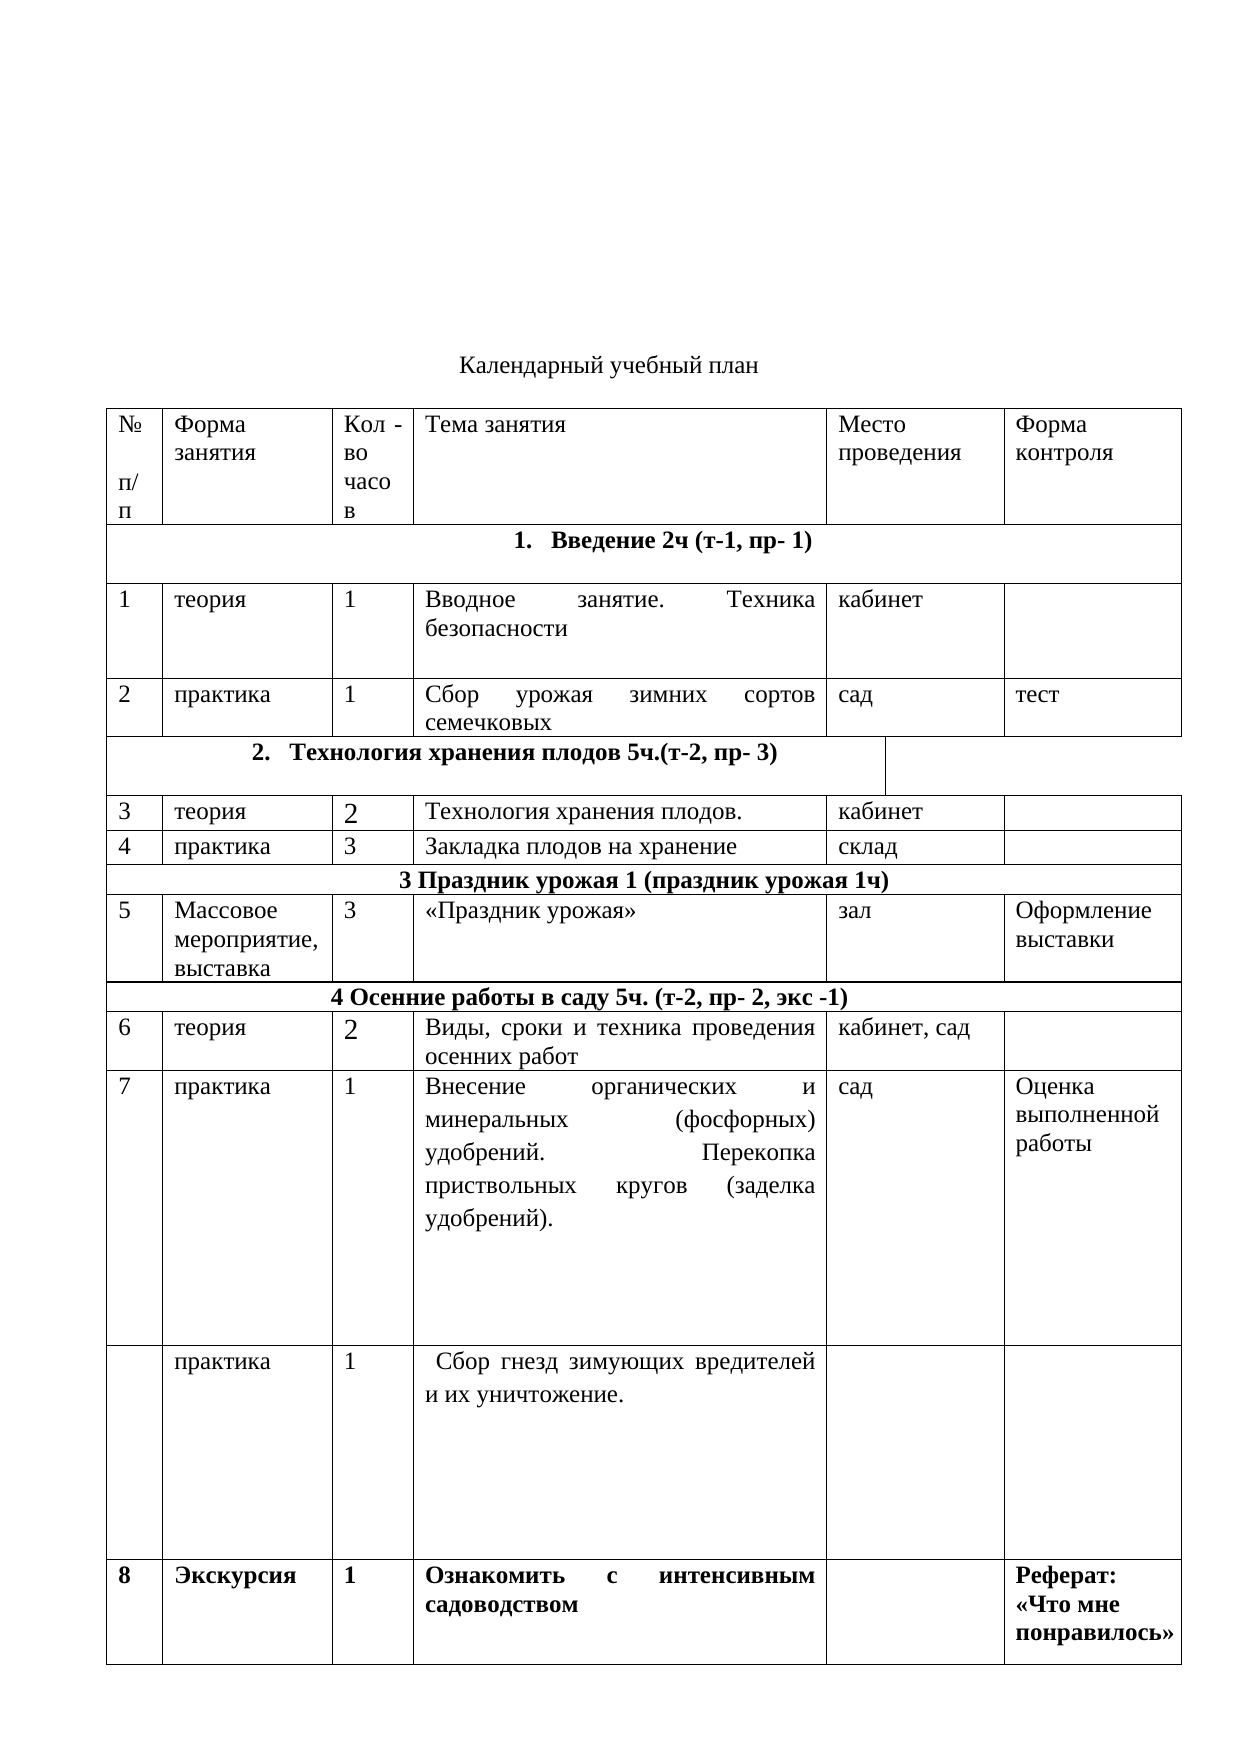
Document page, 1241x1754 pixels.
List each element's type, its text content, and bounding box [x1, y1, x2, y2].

table_cell 3 [333, 831, 413, 864]
table_cell 3 Праздник урожая 1 (праздник урожая 1ч) [107, 865, 1181, 894]
table_cell Технология хранения плодов 5ч.(т-2, пр- 3) [107, 737, 885, 795]
table_cell практика [163, 831, 332, 864]
table_cell кабинет [827, 796, 1004, 830]
table_cell 7 [107, 1071, 162, 1345]
table_cell 1 [333, 1346, 413, 1559]
table_cell [1005, 831, 1181, 864]
table_header Кол -во часов [333, 409, 413, 524]
table_cell 4 Осенние работы в саду 5ч. (т-2, пр- 2, экс -1) [107, 983, 1181, 1011]
table_cell Экскурсия [163, 1560, 332, 1664]
table_cell Введение 2ч (т-1, пр- 1) [107, 525, 1181, 583]
table_cell сад [827, 679, 1004, 736]
table_cell практика [163, 1071, 332, 1345]
table_header Форма занятия [163, 409, 332, 524]
table_cell 1 [333, 1071, 413, 1345]
table_cell 8 [107, 1560, 162, 1664]
table_cell 2 [333, 796, 413, 830]
table_cell зал [827, 895, 1004, 981]
table_cell 3 [107, 796, 162, 830]
text Календарный учебный план [81, 350, 1137, 378]
table_cell теория [163, 1012, 332, 1070]
table_cell практика [163, 1346, 332, 1559]
table_cell 4 [107, 831, 162, 864]
table_cell 3 [333, 895, 413, 981]
table_cell 2 [107, 679, 162, 736]
table_header № п/п [107, 409, 162, 524]
table_cell Виды, сроки и техника проведения осенних работ [414, 1012, 826, 1070]
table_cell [1005, 1560, 1181, 1664]
table_cell теория [163, 796, 332, 830]
table_cell 1 [333, 1560, 413, 1664]
table_cell 5 [107, 895, 162, 981]
table_cell теория [163, 584, 332, 678]
table_cell Внесение органических и минеральных (фосфорных) удобрений. Перекопка приствольных кругов (заделка удобрений). [414, 1071, 826, 1345]
table_cell 1 [107, 584, 162, 678]
table_cell тест [1005, 679, 1181, 736]
table_cell [827, 1560, 1004, 1664]
table_header Тема занятия [414, 409, 826, 524]
table_header Форма контроля [1005, 409, 1181, 524]
table_cell [827, 1346, 1004, 1559]
table_cell Оценка выполненной работы [1005, 1071, 1181, 1345]
table_cell Закладка плодов на хранение [414, 831, 826, 864]
table_cell [1005, 1346, 1181, 1559]
table_cell кабинет [827, 584, 1004, 678]
table_cell Технология хранения плодов. [414, 796, 826, 830]
table_cell [107, 1346, 162, 1559]
table_header Место проведения [827, 409, 1004, 524]
table_cell «Праздник урожая» [414, 895, 826, 981]
table_cell кабинет, сад [827, 1012, 1004, 1070]
table_cell [1005, 584, 1181, 678]
table_cell [1005, 1012, 1181, 1070]
table_cell Сбор гнезд зимующих вредителей и их уничтожение. [414, 1346, 826, 1559]
table_cell Вводное занятие. Техника безопасности [414, 584, 826, 678]
table_cell 1 [333, 679, 413, 736]
table_cell 1 [333, 584, 413, 678]
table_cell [414, 1560, 826, 1664]
table_cell практика [163, 679, 332, 736]
table_cell склад [827, 831, 1004, 864]
table_cell Оформление выставки [1005, 895, 1181, 981]
table_cell [1005, 796, 1181, 830]
table_cell 2 [333, 1012, 413, 1070]
table_cell сад [827, 1071, 1004, 1345]
table_cell Сбор урожая зимних сортов семечковых [414, 679, 826, 736]
table_cell 6 [107, 1012, 162, 1070]
table_cell Массовое мероприятие, выставка [163, 895, 332, 981]
